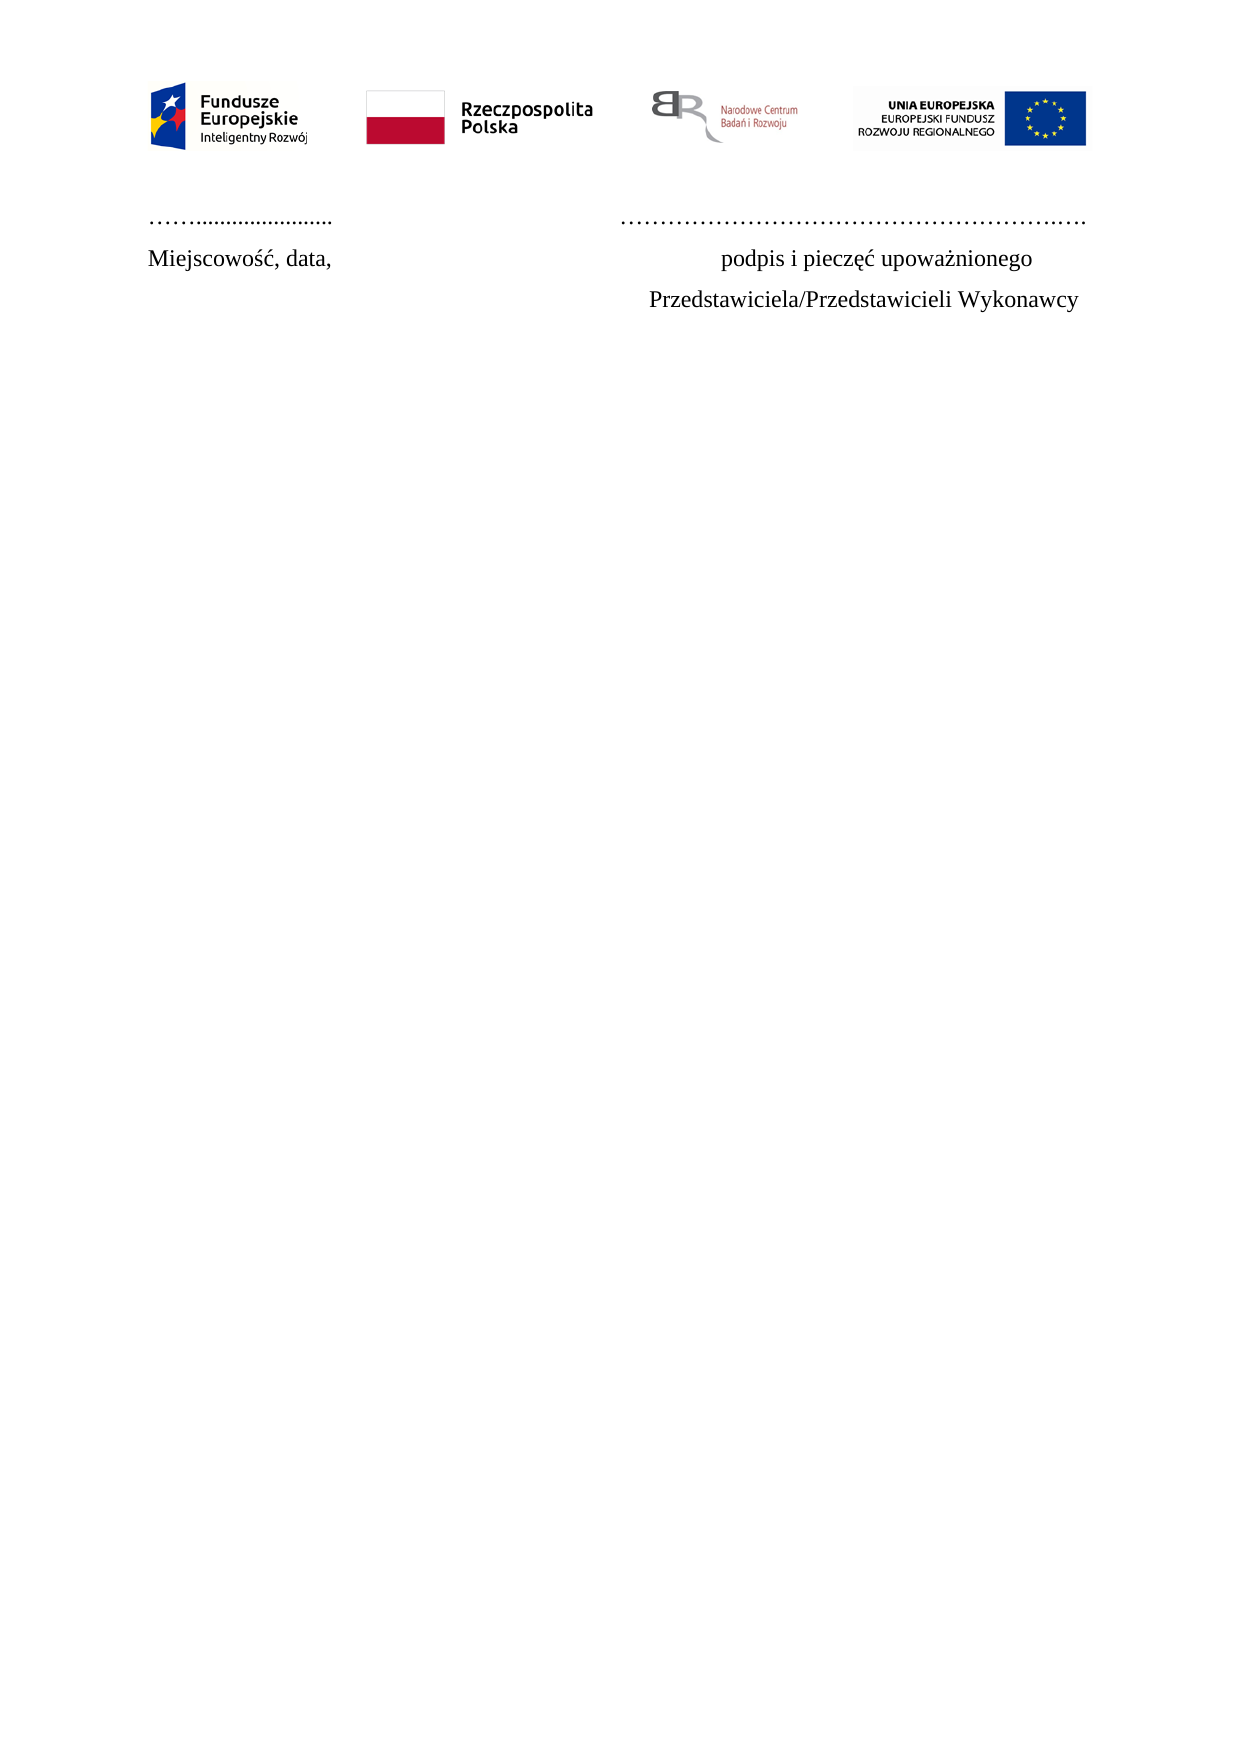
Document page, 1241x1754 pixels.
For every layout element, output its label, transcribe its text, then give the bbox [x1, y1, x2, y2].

text Miejscowość, data, podpis i pieczęć upoważnionego [148, 244, 1093, 271]
text ……....................... ……………………………………………….…. [148, 202, 1093, 230]
picture [147, 73, 1093, 161]
text Przedstawiciela/Przedstawicieli Wykonawcy [148, 285, 1093, 313]
